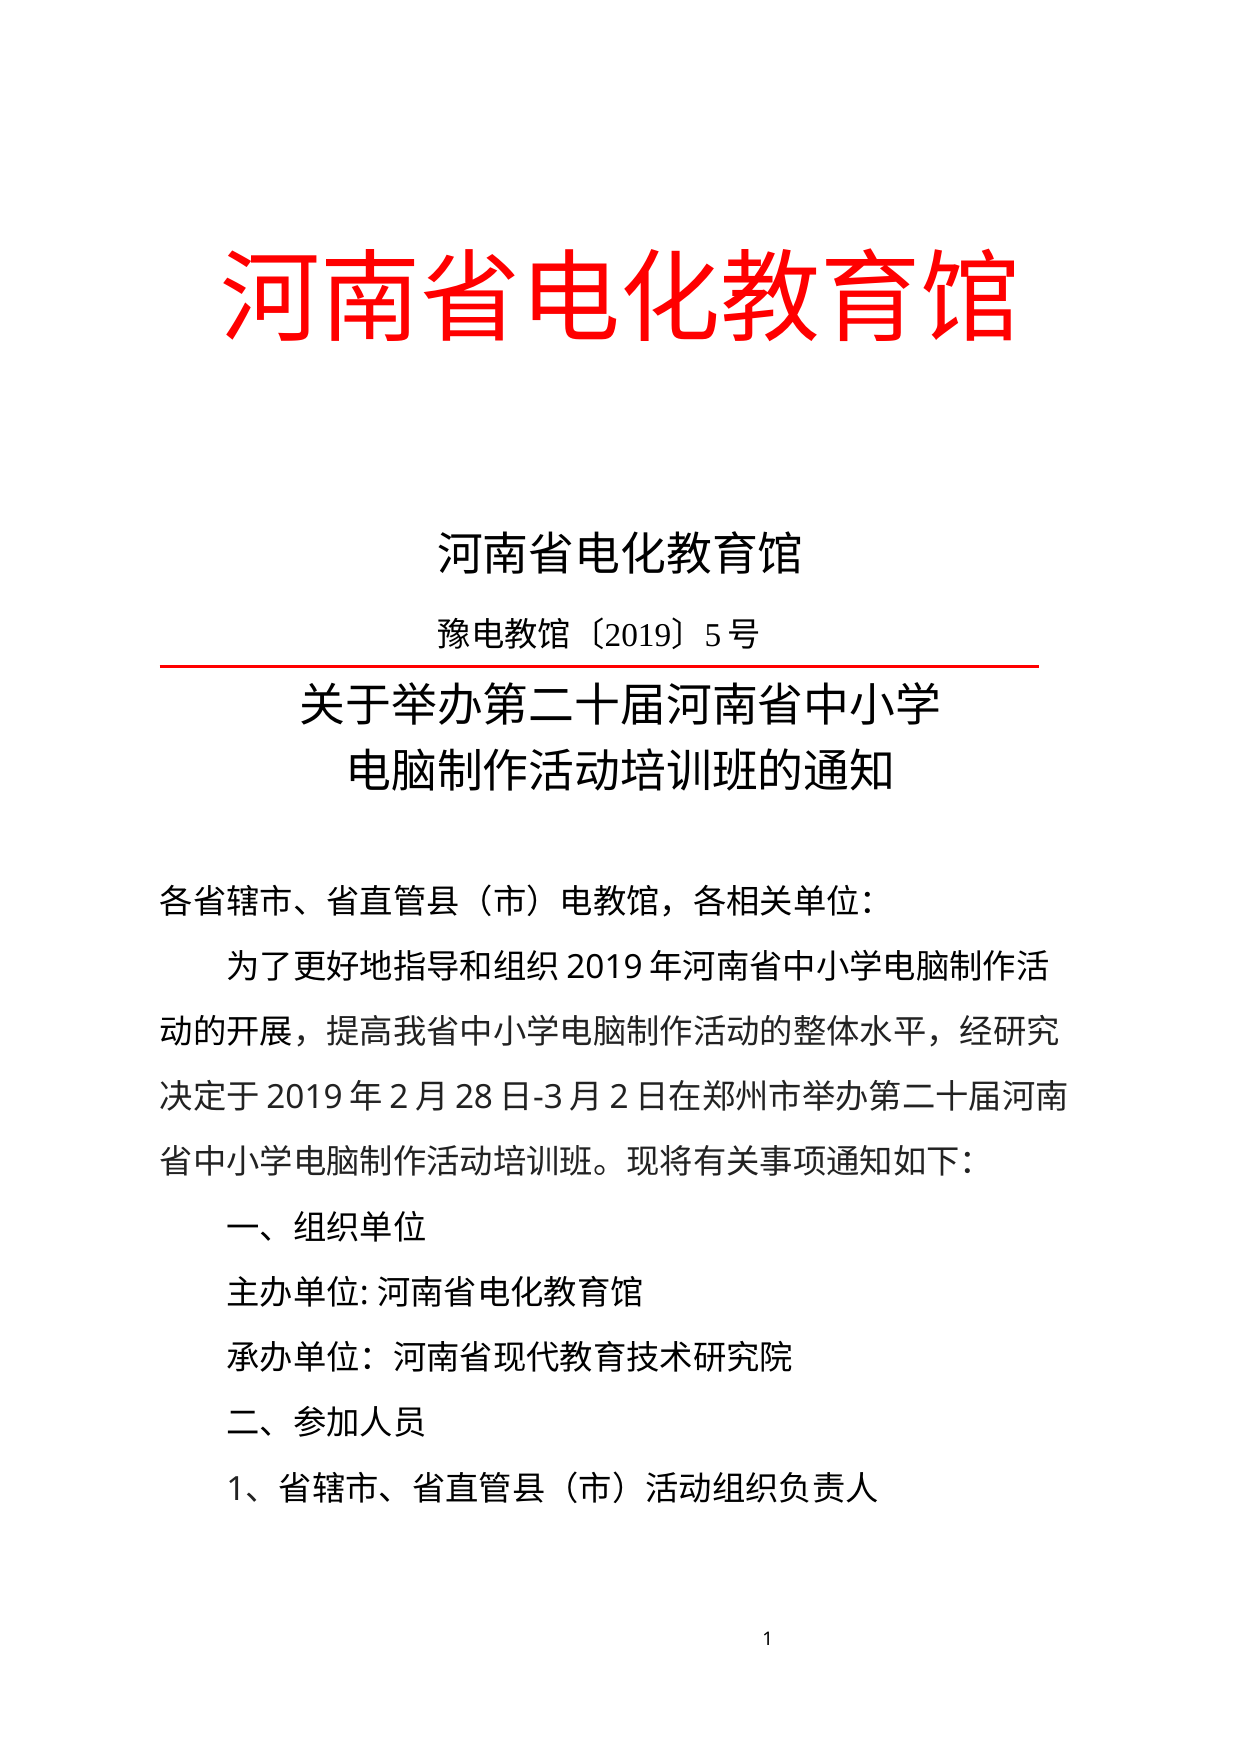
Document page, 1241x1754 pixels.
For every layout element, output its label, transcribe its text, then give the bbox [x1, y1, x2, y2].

table_header 豫电教馆〔2019〕5号 [160, 600, 1039, 665]
text 1、省辖市、省直管县（市）活动组织负责人 [159, 1453, 1081, 1518]
text 承办单位：河南省现代教育技术研究院 [159, 1322, 1081, 1388]
text 主办单位: 河南省电化教育馆 [159, 1257, 1081, 1322]
text 为了更好地指导和组织2019年河南省中小学电脑制作活动的开展，提高我省中小学电脑制作活动的整体水平，经研究决定于2019年2月28日-3月2日在郑州市举办第二十届河南省中小学电脑制作活动培训班。现将有关事项通知如下： [159, 931, 1081, 1192]
text 河南省电化教育馆 [159, 502, 1081, 600]
text 电脑制作活动培训班的通知 [159, 734, 1081, 801]
text 各省辖市、省直管县（市）电教馆，各相关单位： [159, 866, 1081, 931]
text 二、参加人员 [159, 1388, 1081, 1453]
text 关于举办第二十届河南省中小学 [159, 668, 1081, 734]
text 河南省电化教育馆 [159, 208, 1081, 372]
text 一、组织单位 [159, 1192, 1081, 1257]
